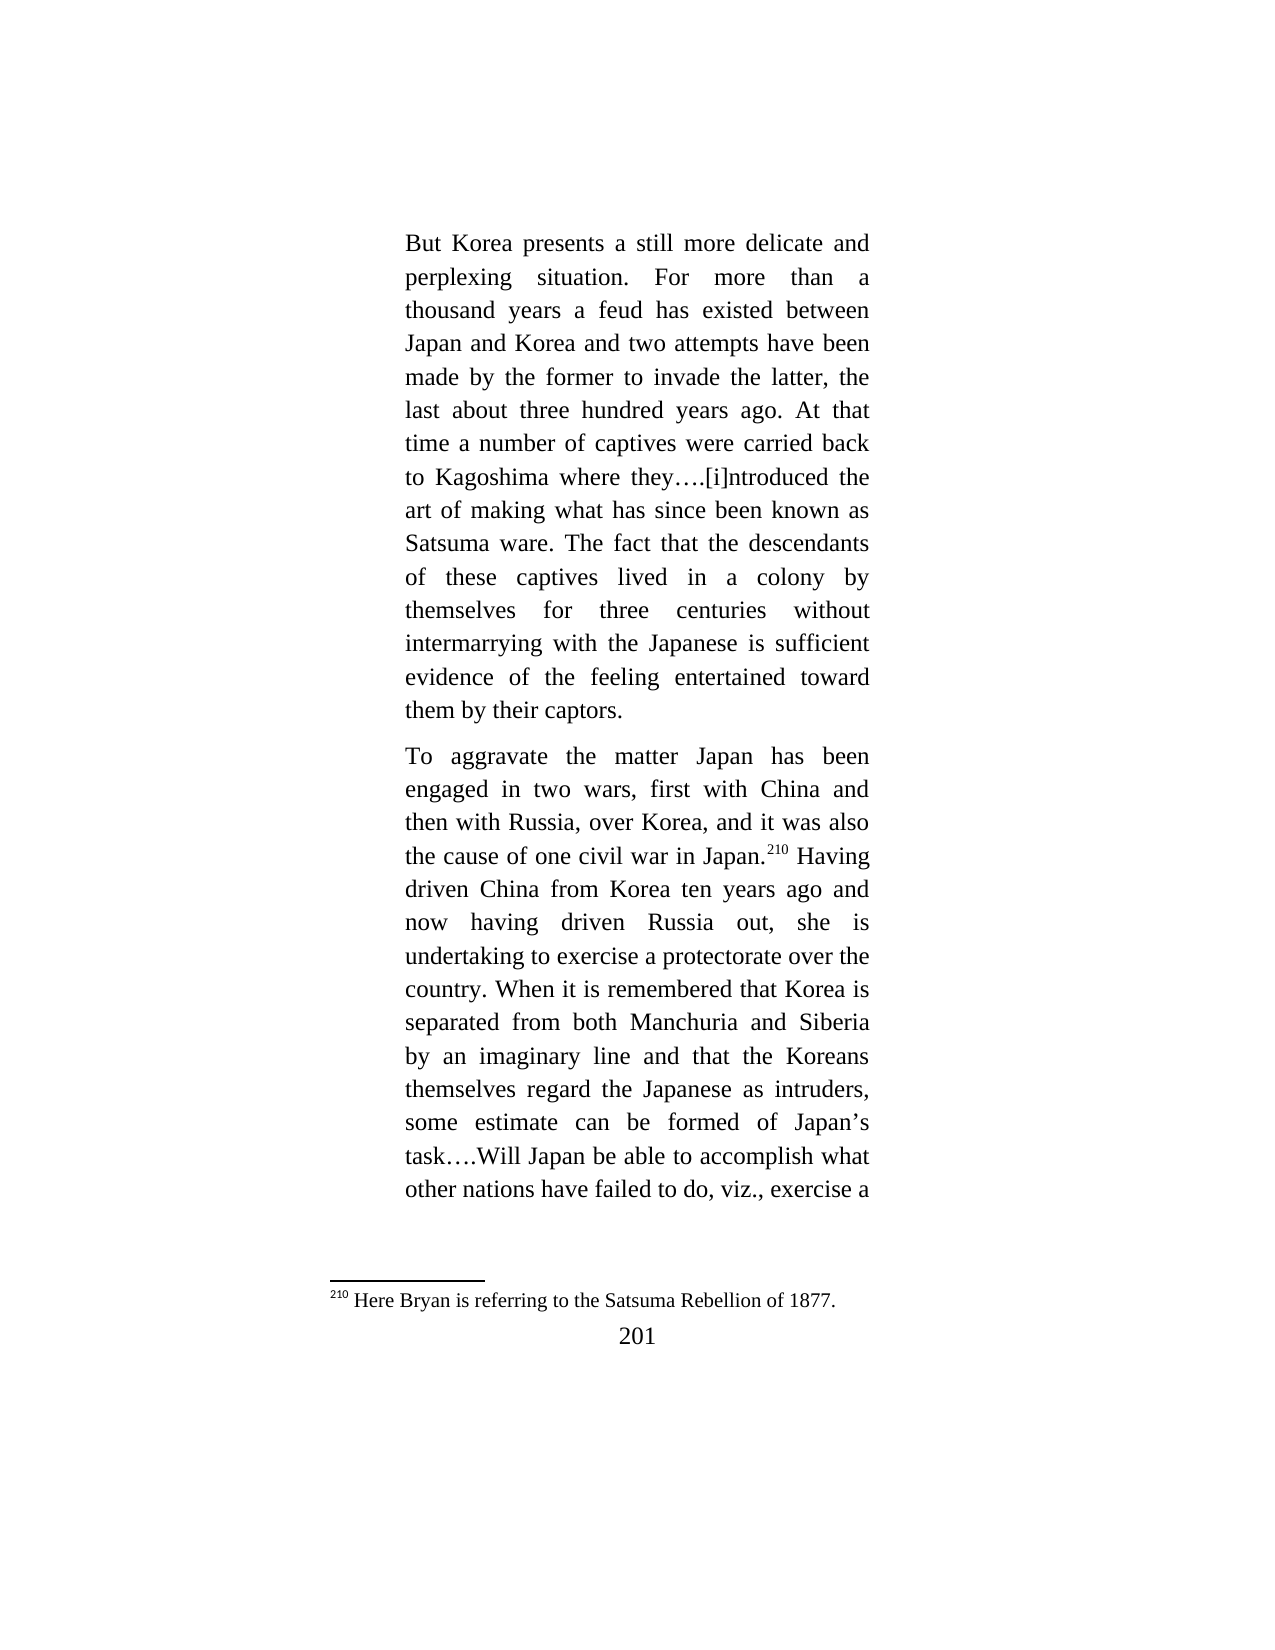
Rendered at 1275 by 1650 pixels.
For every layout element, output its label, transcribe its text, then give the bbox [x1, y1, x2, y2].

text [405, 737, 870, 1204]
text But Korea presents a still more delicate and perplexing situation. For more than a thousand years a feud has existed between Japan and Korea and two attempts have been made by the former to invade the latter, the last about three hundred years ago. At that time a number of captives were carried back to Kagoshima where they….[i]ntroduced the art of making what has since been known as Satsuma ware. The fact that the descendants of these captives lived in a colony by themselves for three centuries without intermarrying with the Japanese is sufficient evidence of the feeling entertained toward them by their captors. [405, 225, 870, 725]
